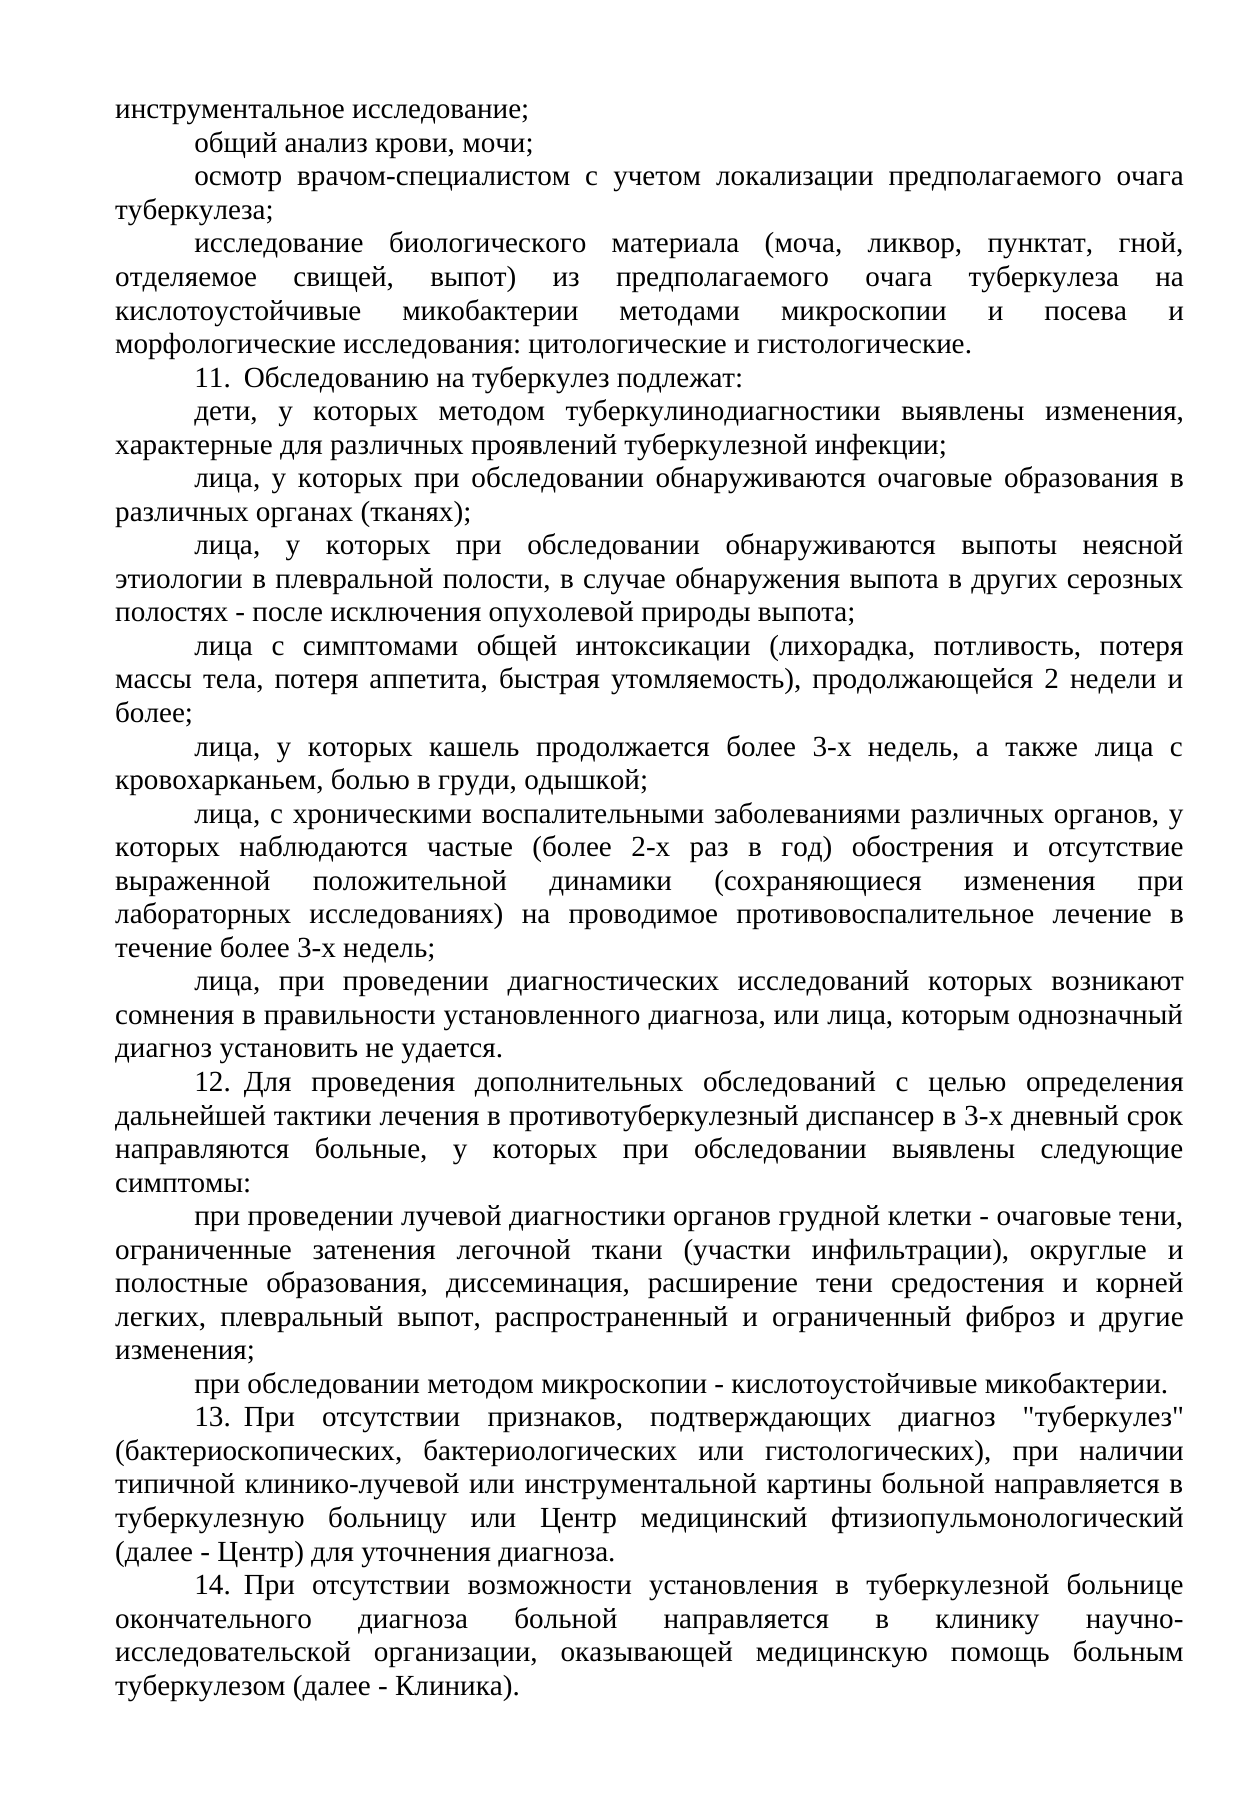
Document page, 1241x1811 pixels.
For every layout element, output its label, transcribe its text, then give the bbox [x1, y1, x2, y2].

text дети, у которых методом туберкулинодиагностики выявлены изменения, характерные для различных проявлений туберкулезной инфекции; [115, 394, 1184, 461]
text лица, при проведении диагностических исследований которых возникают сомнения в правильности установленного диагноза, или лица, которым однозначный диагноз установить не удается. [115, 964, 1184, 1065]
text исследование биологического материала (моча, ликвор, пунктат, гной, отделяемое свищей, выпот) из предполагаемого очага туберкулеза на кислотоустойчивые микобактерии методами микроскопии и посева и морфологические исследования: цитологические и гистологические. [115, 226, 1184, 360]
list При отсутствии признаков, подтверждающих диагноз "туберкулез" (бактериоскопических, бактериологических или гистологических), при наличии типичной клинико-лучевой или инструментальной картины больной направляется в туберкулезную больницу или Центр медицинский фтизиопульмонологический (далее - Центр) для уточнения диагноза. [115, 1400, 1184, 1568]
list Обследованию на туберкулез подлежат: [115, 360, 1184, 394]
text при обследовании методом микроскопии - кислотоустойчивые микобактерии. [115, 1367, 1184, 1400]
list Для проведения дополнительных обследований с целью определения дальнейшей тактики лечения в противотуберкулезный диспансер в 3-х дневный срок направляются больные, у которых при обследовании выявлены следующие симптомы: [115, 1065, 1184, 1199]
text инструментальное исследование; [115, 92, 1184, 126]
list При отсутствии возможности установления в туберкулезной больнице окончательного диагноза больной направляется в клинику научно-исследовательской организации, оказывающей медицинскую помощь больным туберкулезом (далее - Клиника). [115, 1568, 1184, 1702]
text лица, у которых кашель продолжается более 3-х недель, а также лица с кровохарканьем, болью в груди, одышкой; [115, 729, 1184, 796]
text лица, у которых при обследовании обнаруживаются выпоты неясной этиологии в плевральной полости, в случае обнаружения выпота в других серозных полостях - после исключения опухолевой природы выпота; [115, 528, 1184, 629]
text лица, у которых при обследовании обнаруживаются очаговые образования в различных органах (тканях); [115, 461, 1184, 528]
text общий анализ крови, мочи; [115, 126, 1184, 159]
text осмотр врачом-специалистом с учетом локализации предполагаемого очага туберкулеза; [115, 159, 1184, 226]
text лица, с хроническими воспалительными заболеваниями различных органов, у которых наблюдаются частые (более 2-х раз в год) обострения и отсутствие выраженной положительной динамики (сохраняющиеся изменения при лабораторных исследованиях) на проводимое противовоспалительное лечение в течение более 3-х недель; [115, 796, 1184, 964]
text лица с симптомами общей интоксикации (лихорадка, потливость, потеря массы тела, потеря аппетита, быстрая утомляемость), продолжающейся 2 недели и более; [115, 629, 1184, 729]
text при проведении лучевой диагностики органов грудной клетки - очаговые тени, ограниченные затенения легочной ткани (участки инфильтрации), округлые и полостные образования, диссеминация, расширение тени средостения и корней легких, плевральный выпот, распространенный и ограниченный фиброз и другие изменения; [115, 1199, 1184, 1367]
